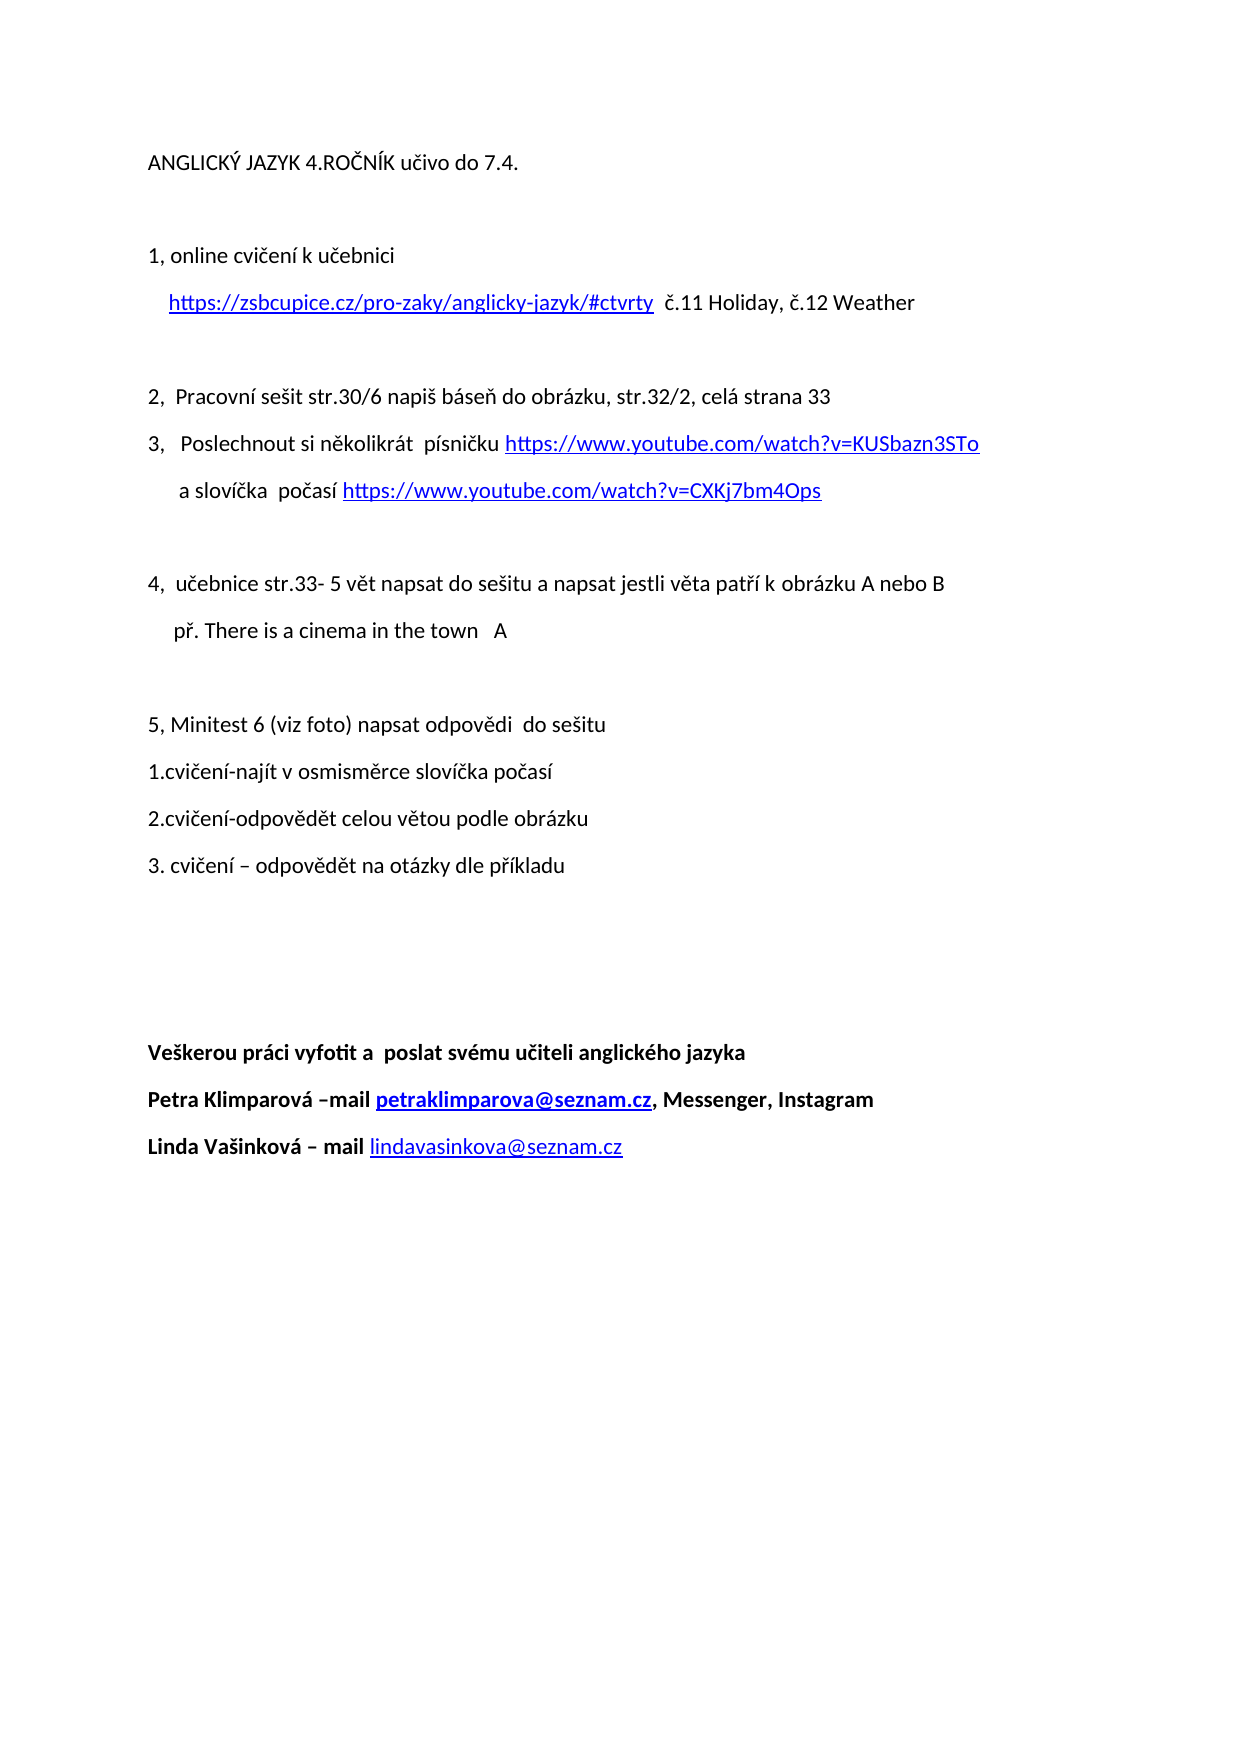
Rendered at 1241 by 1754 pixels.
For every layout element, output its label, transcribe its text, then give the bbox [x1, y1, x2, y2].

text 1.cvičení-najít v osmisměrce slovíčka počasí [148, 757, 1093, 785]
text Veškerou práci vyfotit a poslat svému učiteli anglického jazyka [148, 1038, 1093, 1066]
text 4, učebnice str.33- 5 vět napsat do sešitu a napsat jestli věta patří k obrázku A nebo B [148, 569, 1093, 597]
text 2, Pracovní sešit str.30/6 napiš báseň do obrázku, str.32/2, celá strana 33 [148, 382, 1093, 410]
text a slovíčka počasí https://www.youtube.com/watch?v=CXKj7bm4Ops [148, 476, 1093, 504]
text https://zsbcupice.cz/pro-zaky/anglicky-jazyk/#ctvrty č.11 Holiday, č.12 Weather [148, 288, 1093, 316]
text Linda Vašinková – mail lindavasinkova@seznam.cz [148, 1132, 1093, 1160]
text Petra Klimparová –mail petraklimparova@seznam.cz, Messenger, Instagram [148, 1085, 1093, 1113]
text 3, Poslechnout si několikrát písničku https://www.youtube.com/watch?v=KUSbazn3STo [148, 429, 1093, 457]
text 2.cvičení-odpovědět celou větou podle obrázku [148, 804, 1093, 832]
text 1, online cvičení k učebnici [148, 241, 1093, 269]
text 5, Minitest 6 (viz foto) napsat odpovědi do sešitu [148, 710, 1093, 738]
text ANGLICKÝ JAZYK 4.ROČNÍK učivo do 7.4. [148, 148, 1093, 176]
text 3. cvičení – odpovědět na otázky dle příkladu [148, 851, 1093, 879]
text př. There is a cinema in the town A [148, 616, 1093, 644]
